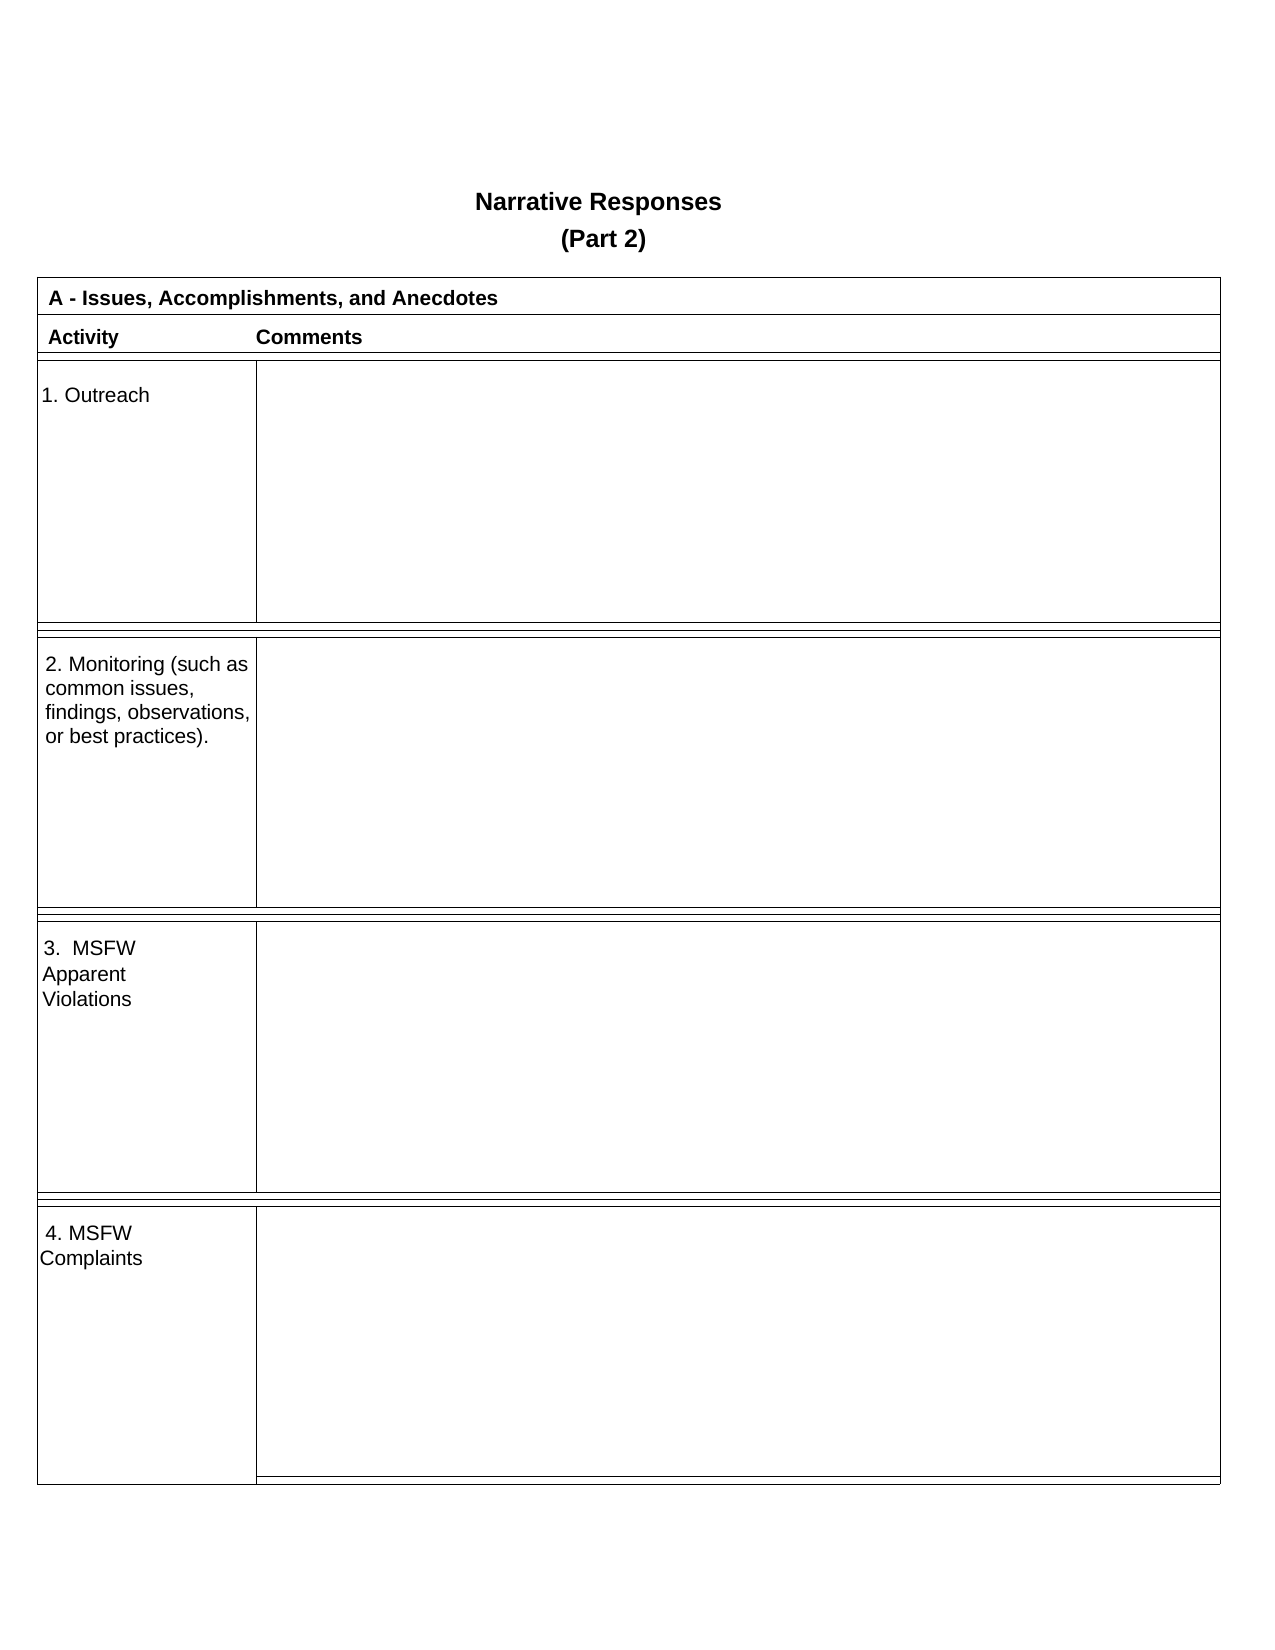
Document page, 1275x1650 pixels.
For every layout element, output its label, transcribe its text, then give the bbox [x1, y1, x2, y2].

table_cell [257, 1207, 1220, 1476]
table_cell 2. Monitoring (such as common issues, findings, observations, or best practices). [38, 638, 256, 907]
table_cell 4. MSFW Complaints [38, 1207, 256, 1483]
table_cell [257, 361, 1220, 622]
table_cell [38, 353, 1220, 360]
table_cell 3. MSFW Apparent Violations [38, 922, 256, 1192]
table_cell Activity Comments [38, 315, 1220, 352]
table_cell [38, 915, 1220, 921]
text (Part 2) [379, 224, 818, 252]
table_cell [257, 1477, 1220, 1483]
table_cell 1. Outreach [38, 361, 256, 622]
table_cell [38, 1193, 1220, 1199]
table_header A - Issues, Accomplishments, and Anecdotes [38, 278, 1220, 314]
table_cell [257, 638, 1220, 907]
table_cell [38, 623, 1220, 630]
table_cell [38, 631, 1220, 637]
text Narrative Responses [379, 187, 818, 215]
table_cell [38, 1200, 1220, 1206]
table_cell [38, 908, 1220, 914]
table_cell [257, 922, 1220, 1192]
